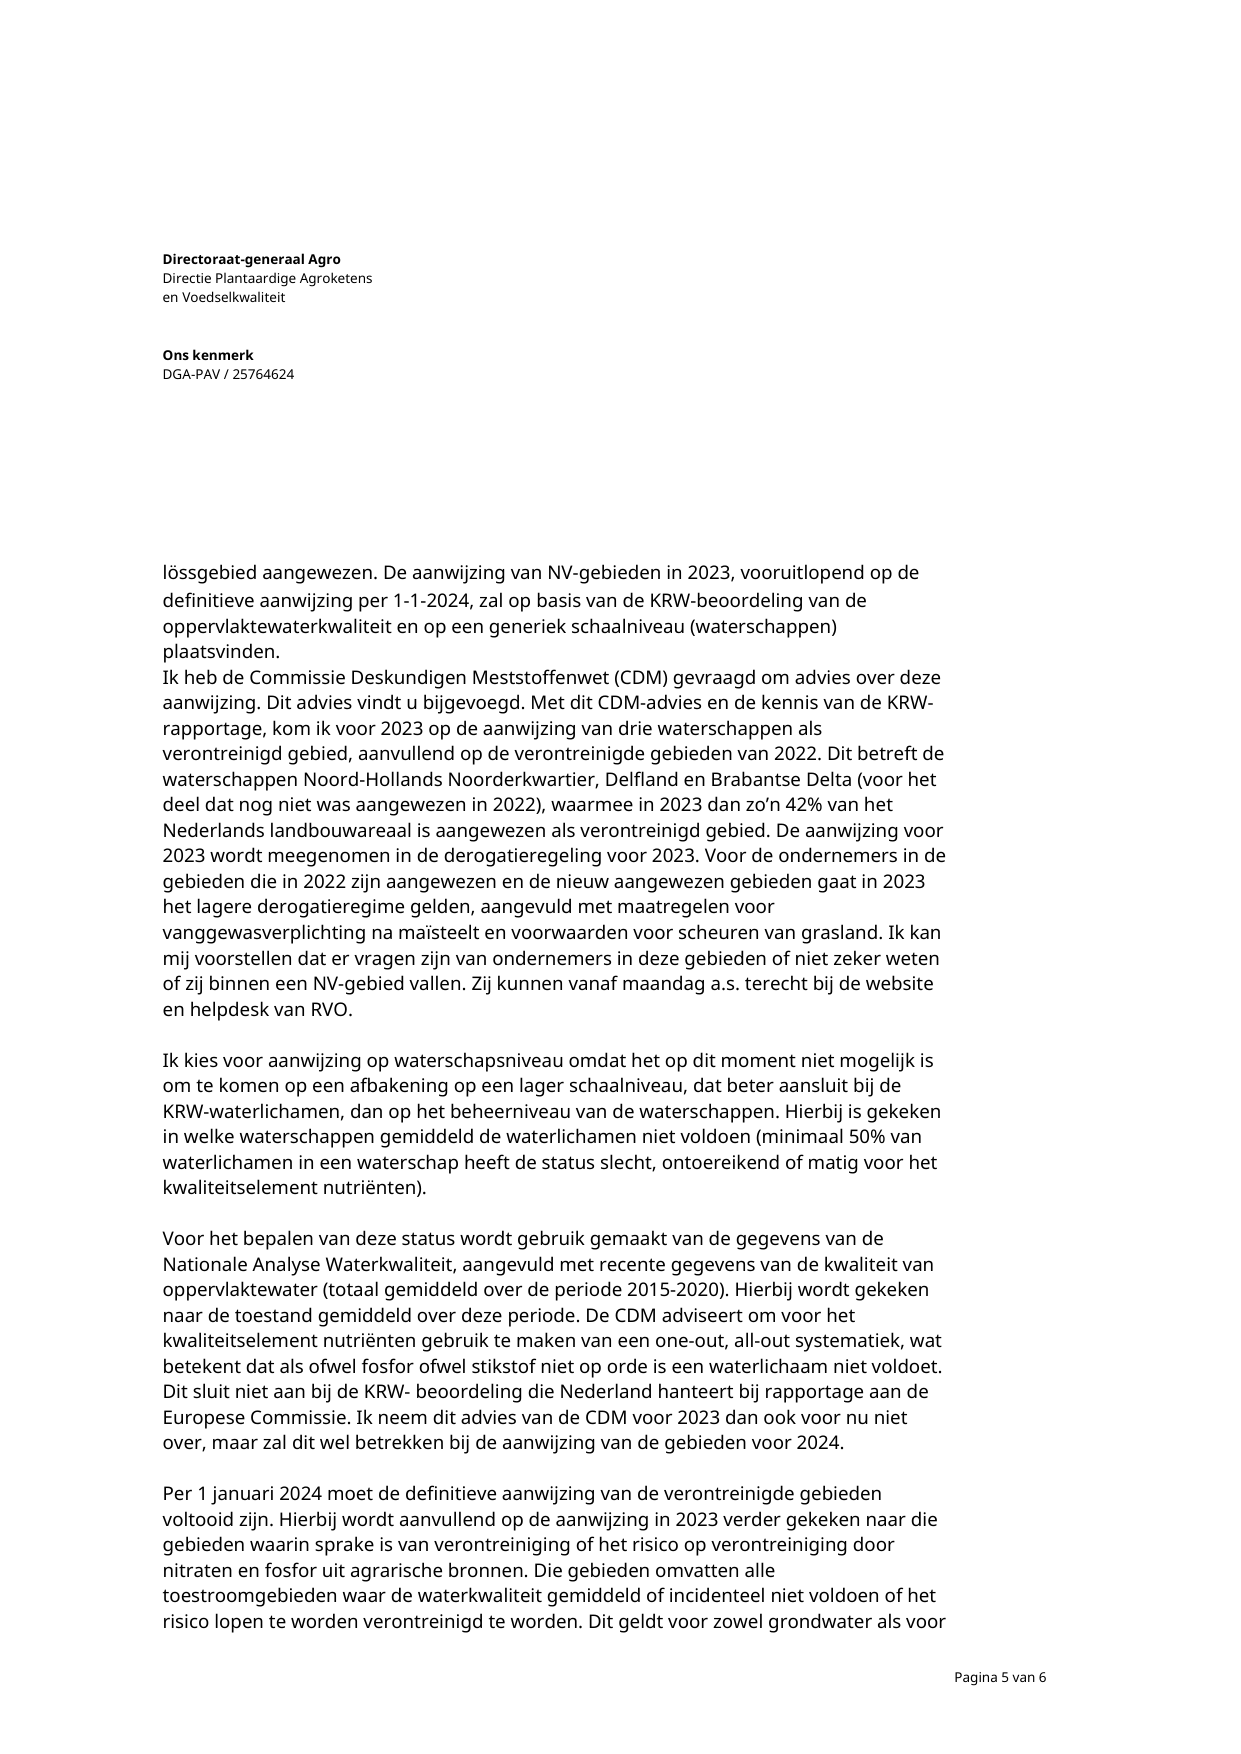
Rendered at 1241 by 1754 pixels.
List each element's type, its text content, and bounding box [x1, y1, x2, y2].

text Ik kies voor aanwijzing op waterschapsniveau omdat het op dit moment niet mogelijk is om te komen op een afbakening op een lager schaalniveau, dat beter aansluit bij de KRW-waterlichamen, dan op het beheerniveau van de waterschappen. Hierbij is gekeken in welke waterschappen gemiddeld de waterlichamen niet voldoen (minimaal 50% van waterlichamen in een waterschap heeft de status slecht, ontoereikend of matig voor het kwaliteitselement nutriënten). [162, 1047, 947, 1200]
text Voor het bepalen van deze status wordt gebruik gemaakt van de gegevens van de Nationale Analyse Waterkwaliteit, aangevuld met recente gegevens van de kwaliteit van oppervlaktewater (totaal gemiddeld over de periode 2015-2020). Hierbij wordt gekeken naar de toestand gemiddeld over deze periode. De CDM adviseert om voor het kwaliteitselement nutriënten gebruik te maken van een one-out, all-out systematiek, wat betekent dat als ofwel fosfor ofwel stikstof niet op orde is een waterlichaam niet voldoet. Dit sluit niet aan bij de KRW- beoordeling die Nederland hanteert bij rapportage aan de Europese Commissie. Ik neem dit advies van de CDM voor 2023 dan ook voor nu niet over, maar zal dit wel betrekken bij de aanwijzing van de gebieden voor 2024. [162, 1226, 947, 1455]
list In de derogatiebeschikking is opgenomen dat Nederland met nutriënten verontreinigde gebieden (verder NV-gebieden) moet aanwijzen, met een eerste stap vanaf 1 januari 2023 en waarbij op 1 januari 2024 een definitieve aanwijzing moet hebben plaatsgevonden. In deze gebieden wordt de derogatie sneller afgebouwd en zullen per 2025 de gebruiksnormen voor stikstof met 20% omlaag moeten. Om op 1 januari 2024 tot een definitieve vaststelling van de NV-gebieden te kunnen komen, bevat de beschikking een overgangsmaatregel voor de aanwijzing in de jaren 2022 en 2023. De aanwijzing in 2022 heeft plaatsgevonden in de wijziging van de Uitvoeringsregeling Meststoffenwet voor de derogatie van 2022. Hierbij is Zand Zuid en Centraal en het lössgebied aangewezen. De aanwijzing van NV-gebieden in 2023, vooruitlopend op de definitieve aanwijzing per 1-1-2024, zal op basis van de KRW-beoordeling van de oppervlaktewaterkwaliteit en op een generiek schaalniveau (waterschappen) plaatsvinden. [162, 559, 947, 664]
text Ik heb de Commissie Deskundigen Meststoffenwet (CDM) gevraagd om advies over deze aanwijzing. Dit advies vindt u bijgevoegd. Met dit CDM-advies en de kennis van de KRW-rapportage, kom ik voor 2023 op de aanwijzing van drie waterschappen als verontreinigd gebied, aanvullend op de verontreinigde gebieden van 2022. Dit betreft de waterschappen Noord-Hollands Noorderkwartier, Delfland en Brabantse Delta (voor het deel dat nog niet was aangewezen in 2022), waarmee in 2023 dan zo’n 42% van het Nederlands landbouwareaal is aangewezen als verontreinigd gebied. De aanwijzing voor 2023 wordt meegenomen in de derogatieregeling voor 2023. Voor de ondernemers in de gebieden die in 2022 zijn aangewezen en de nieuw aangewezen gebieden gaat in 2023 het lagere derogatieregime gelden, aangevuld met maatregelen voor vanggewasverplichting na maïsteelt en voorwaarden voor scheuren van grasland. Ik kan mij voorstellen dat er vragen zijn van ondernemers in deze gebieden of niet zeker weten of zij binnen een NV-gebied vallen. Zij kunnen vanaf maandag a.s. terecht bij de website en helpdesk van RVO. [162, 664, 947, 1021]
text Per 1 januari 2024 moet de definitieve aanwijzing van de verontreinigde gebieden voltooid zijn. Hierbij wordt aanvullend op de aanwijzing in 2023 verder gekeken naar die gebieden waarin sprake is van verontreiniging of het risico op verontreiniging door nitraten en fosfor uit agrarische bronnen. Die gebieden omvatten alle toestroomgebieden waar de waterkwaliteit gemiddeld of incidenteel niet voldoen of het risico lopen te worden verontreinigd te worden. Dit geldt voor zowel grondwater als voor oppervlaktewater. Met deze aanpak wordt binnen het gestelde tijdpad van de derogatiebeschikking aan deze verplichting voldaan. [162, 1481, 947, 1634]
